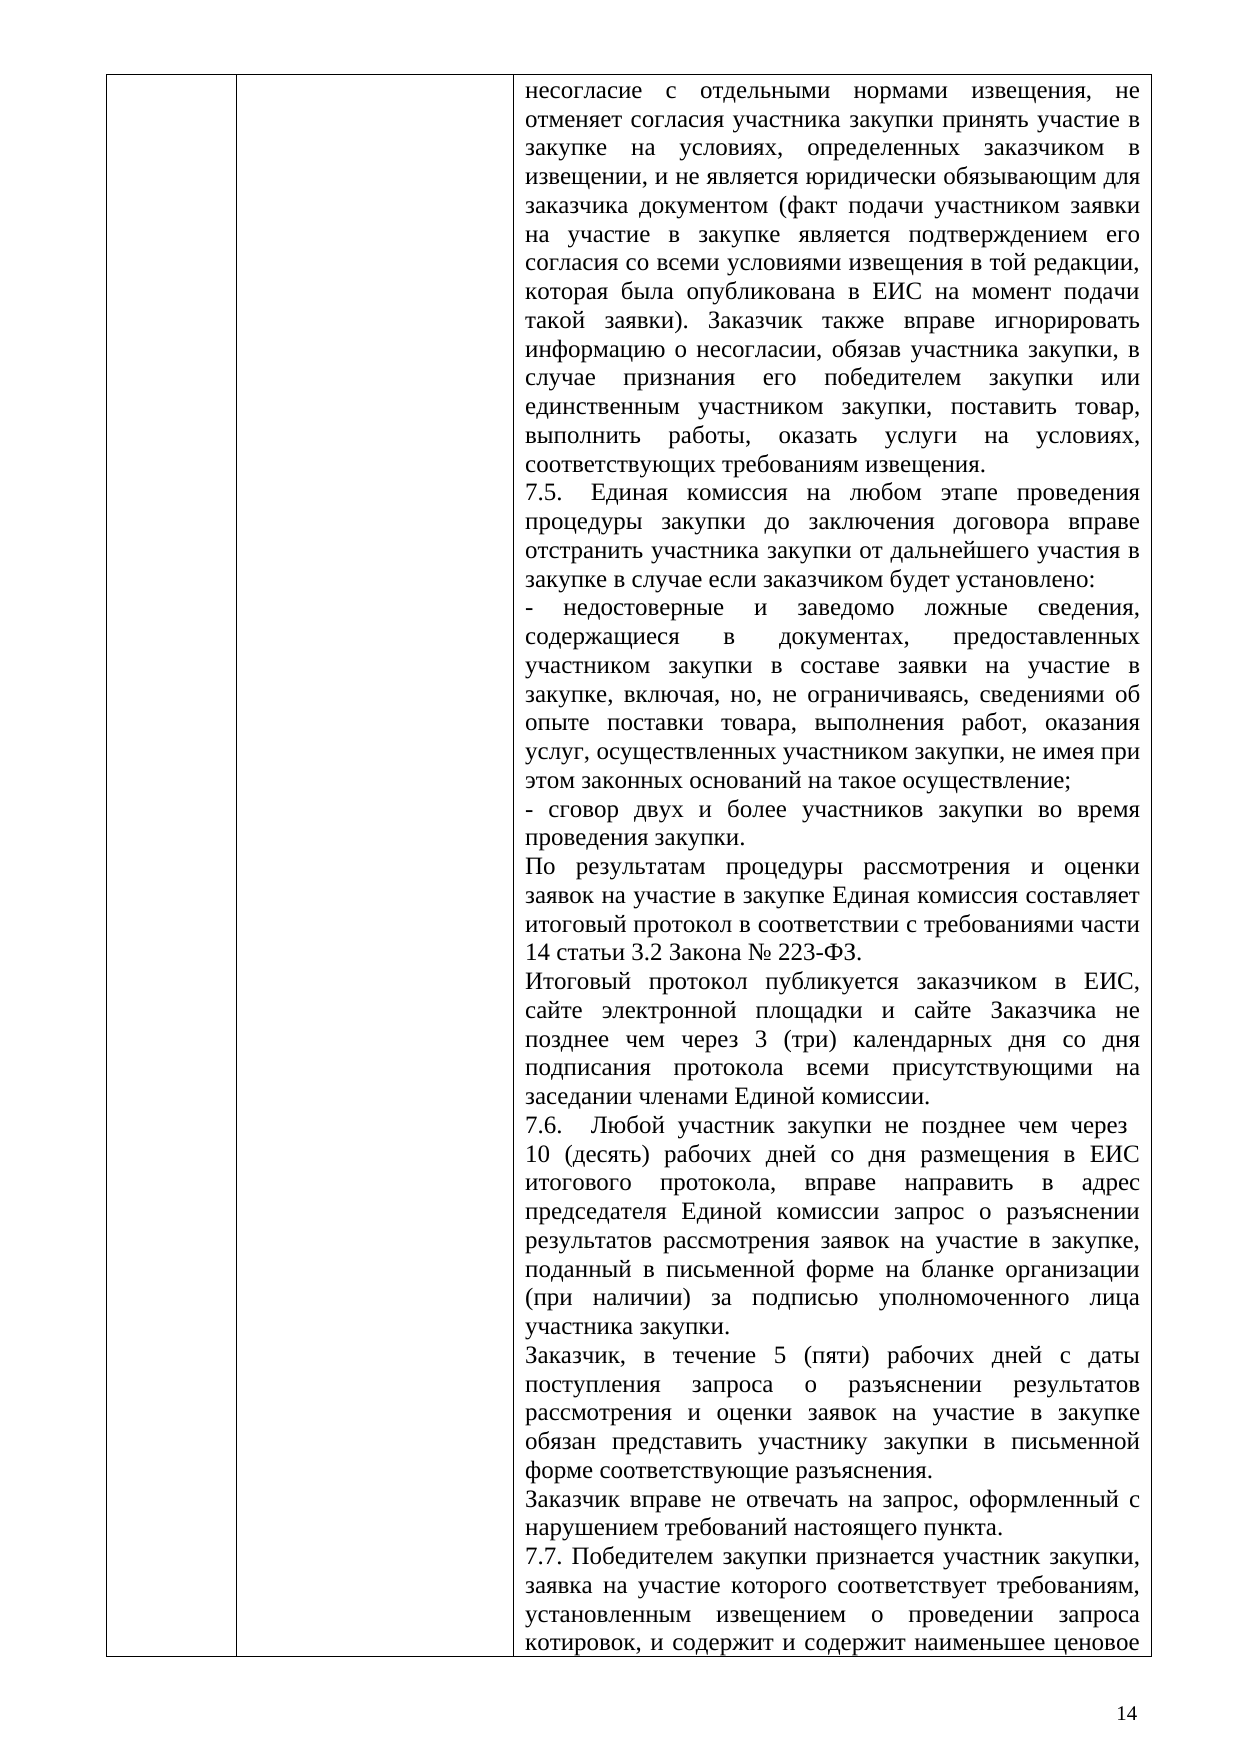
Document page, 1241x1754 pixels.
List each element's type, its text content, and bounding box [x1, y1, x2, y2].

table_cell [514, 75, 1151, 1656]
table_cell 7 [107, 75, 236, 1656]
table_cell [237, 75, 513, 1656]
